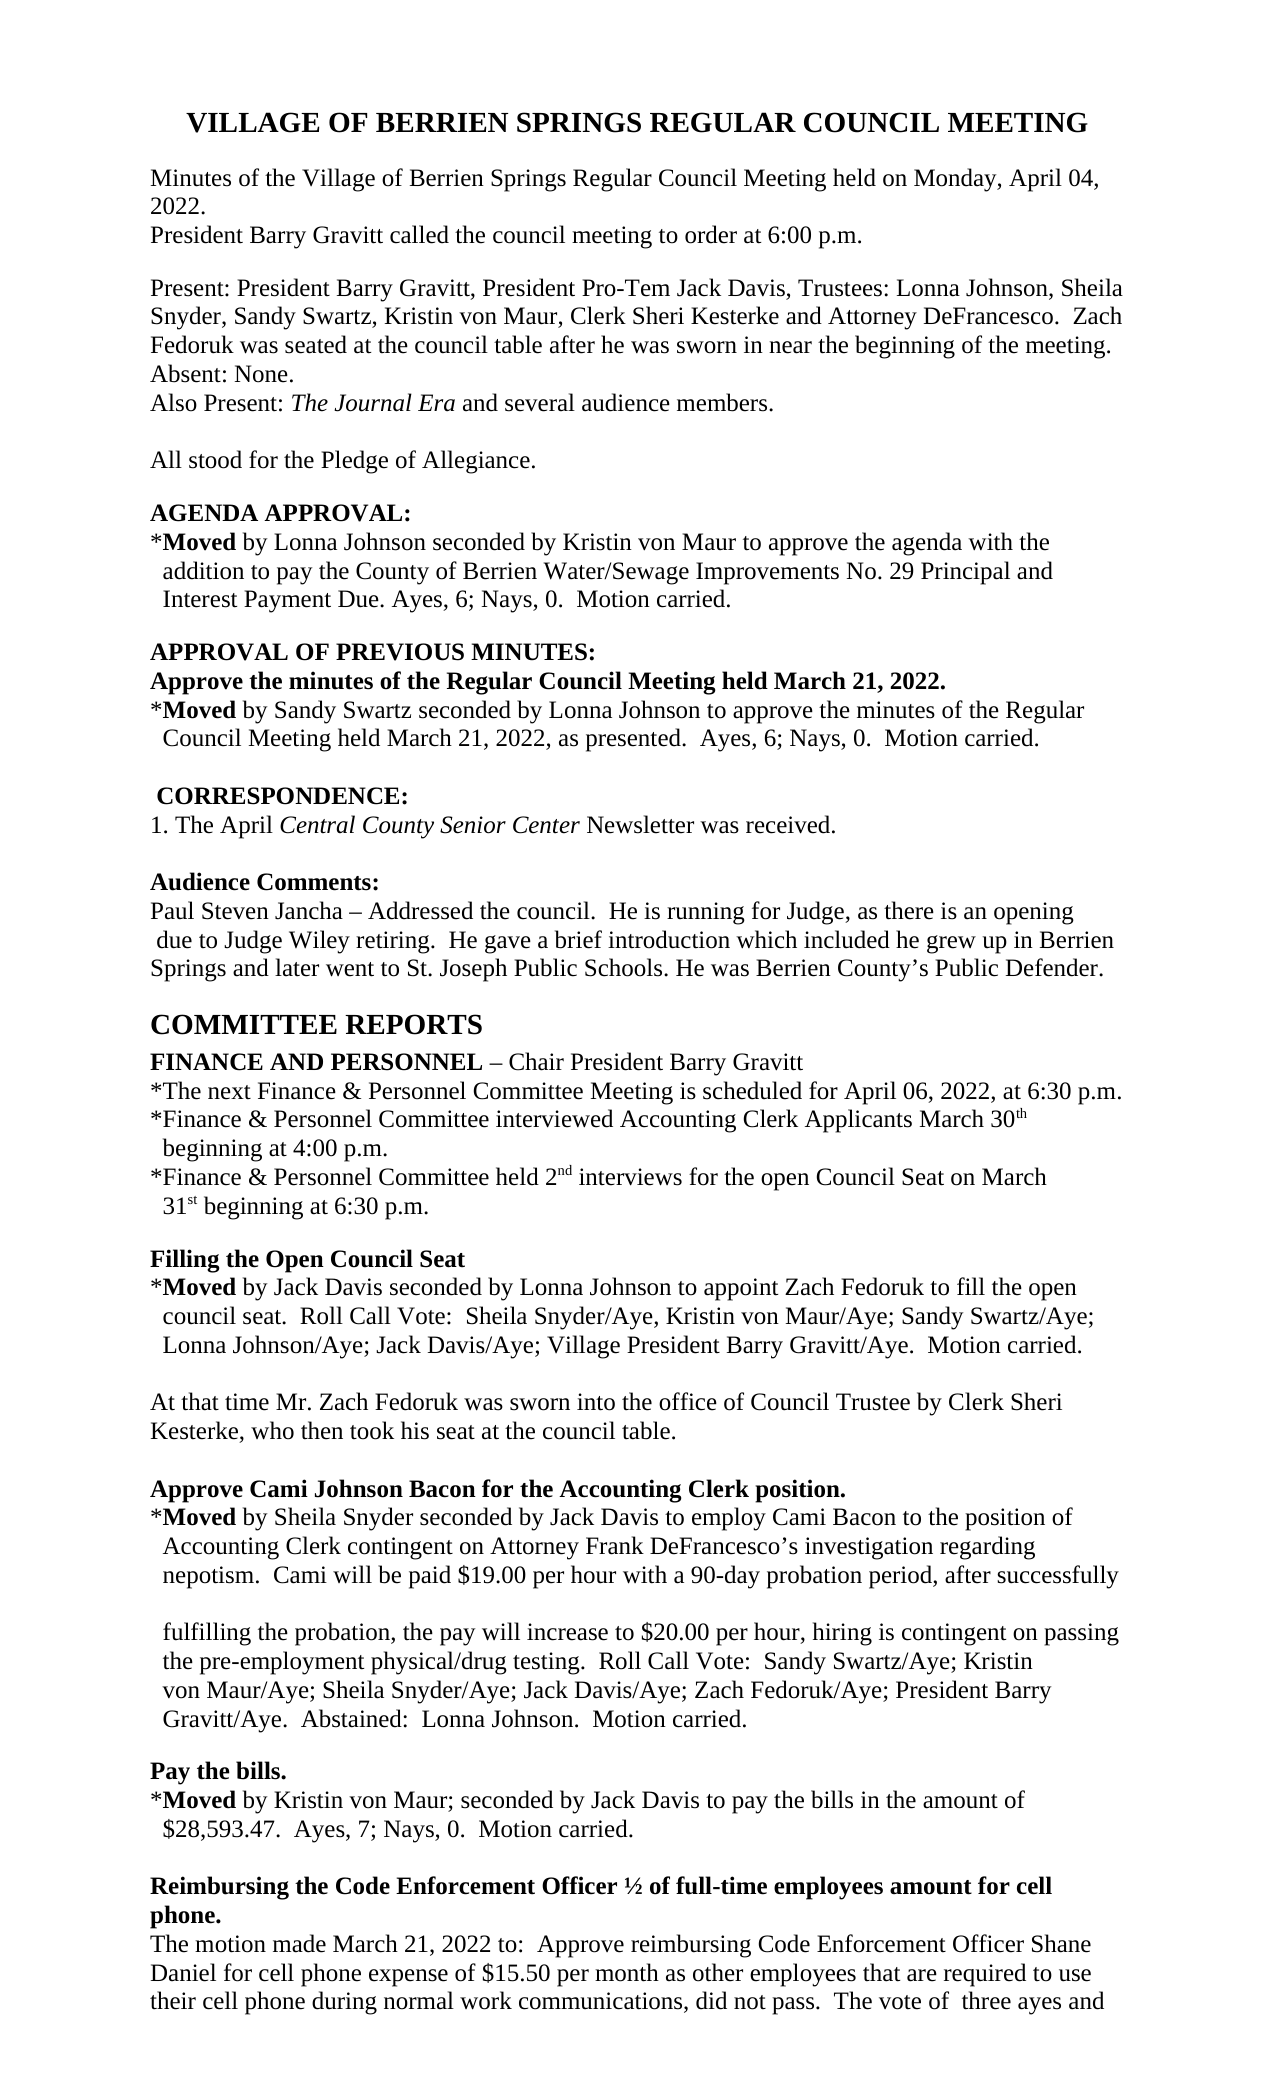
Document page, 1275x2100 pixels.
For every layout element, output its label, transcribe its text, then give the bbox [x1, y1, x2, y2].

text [150, 1929, 1125, 2015]
text *Moved by Sheila Snyder seconded by Jack Davis to employ Cami Bacon to the position of Accounting Clerk contingent on Attorney Frank DeFrancesco’s investigation regarding nepotism. Cami will be paid $19.00 per hour with a 90-day probation period, after successfully fulfilling the probation, the pay will increase to $20.00 per hour, hiring is contingent on passing the pre-employment physical/drug testing. Roll Call Vote: Sandy Swartz/Aye; Kristin von Maur/Aye; Sheila Snyder/Aye; Jack Davis/Aye; Zach Fedoruk/Aye; President Barry Gravitt/Aye. Abstained: Lonna Johnson. Motion carried. [150, 1502, 1125, 1756]
text AGENDA APPROVAL: [150, 498, 1125, 527]
text Audience Comments: [150, 867, 1125, 896]
text President Barry Gravitt called the council meeting to order at 6:00 p.m. [150, 220, 1125, 273]
text All stood for the Pledge of Allegiance. [150, 445, 1125, 474]
text FINANCE AND PERSONNEL – Chair President Barry Gravitt *The next Finance & Personnel Committee Meeting is scheduled for April 06, 2022, at 6:30 p.m. [150, 1047, 1125, 1104]
text At that time Mr. Zach Fedoruk was sworn into the office of Council Trustee by Clerk Sheri Kesterke, who then took his seat at the council table. [150, 1387, 1125, 1445]
text *Moved by Lonna Johnson seconded by Kristin von Maur to approve the agenda with the addition to pay the County of Berrien Water/Sewage Improvements No. 29 Principal and Interest Payment Due. Ayes, 6; Nays, 0. Motion carried. [150, 527, 1125, 637]
text APPROVAL OF PREVIOUS MINUTES: Approve the minutes of the Regular Council Meeting held March 21, 2022. [150, 637, 1125, 695]
text Absent: None. Also Present: The Journal Era and several audience members. [150, 359, 1125, 417]
text CORRESPONDENCE: 1. The April Central County Senior Center Newsletter was received. [150, 781, 1125, 838]
text Reimbursing the Code Enforcement Officer ½ of full-time employees amount for cell phone. [150, 1871, 1125, 1929]
subtitle COMMITTEE REPORTS [150, 1007, 1125, 1041]
text *Moved by Jack Davis seconded by Lonna Johnson to appoint Zach Fedoruk to fill the open council seat. Roll Call Vote: Sheila Snyder/Aye, Kristin von Maur/Aye; Sandy Swartz/Aye; Lonna Johnson/Aye; Jack Davis/Aye; Village President Barry Gravitt/Aye. Motion carried. [150, 1272, 1125, 1359]
text Filling the Open Council Seat [150, 1244, 1125, 1272]
text Pay the bills. [150, 1756, 1125, 1785]
text *Moved by Sandy Swartz seconded by Lonna Johnson to approve the minutes of the Regular Council Meeting held March 21, 2022, as presented. Ayes, 6; Nays, 0. Motion carried. [150, 695, 1125, 752]
text Minutes of the Village of Berrien Springs Regular Council Meeting held on Monday, April 04, 2022. [150, 163, 1125, 220]
text *Moved by Kristin von Maur; seconded by Jack Davis to pay the bills in the amount of $28,593.47. Ayes, 7; Nays, 0. Motion carried. [150, 1785, 1125, 1843]
text Paul Steven Jancha – Addressed the council. He is running for Judge, as there is an opening due to Judge Wiley retiring. He gave a brief introduction which included he grew up in Berrien Springs and later went to St. Joseph Public Schools. He was Berrien County’s Public Defender. [150, 896, 1125, 982]
text VILLAGE OF BERRIEN SPRINGS REGULAR COUNCIL MEETING [150, 105, 1125, 138]
text *Finance & Personnel Committee interviewed Accounting Clerk Applicants March 30th beginning at 4:00 p.m. *Finance & Personnel Committee held 2nd interviews for the open Council Seat on March 31st beginning at 6:30 p.m. [150, 1104, 1125, 1244]
text Present: President Barry Gravitt, President Pro-Tem Jack Davis, Trustees: Lonna Johnson, Sheila Snyder, Sandy Swartz, Kristin von Maur, Clerk Sheri Kesterke and Attorney DeFrancesco. Zach Fedoruk was seated at the council table after he was sworn in near the beginning of the meeting. [150, 273, 1125, 359]
text Approve Cami Johnson Bacon for the Accounting Clerk position. [150, 1474, 1125, 1502]
